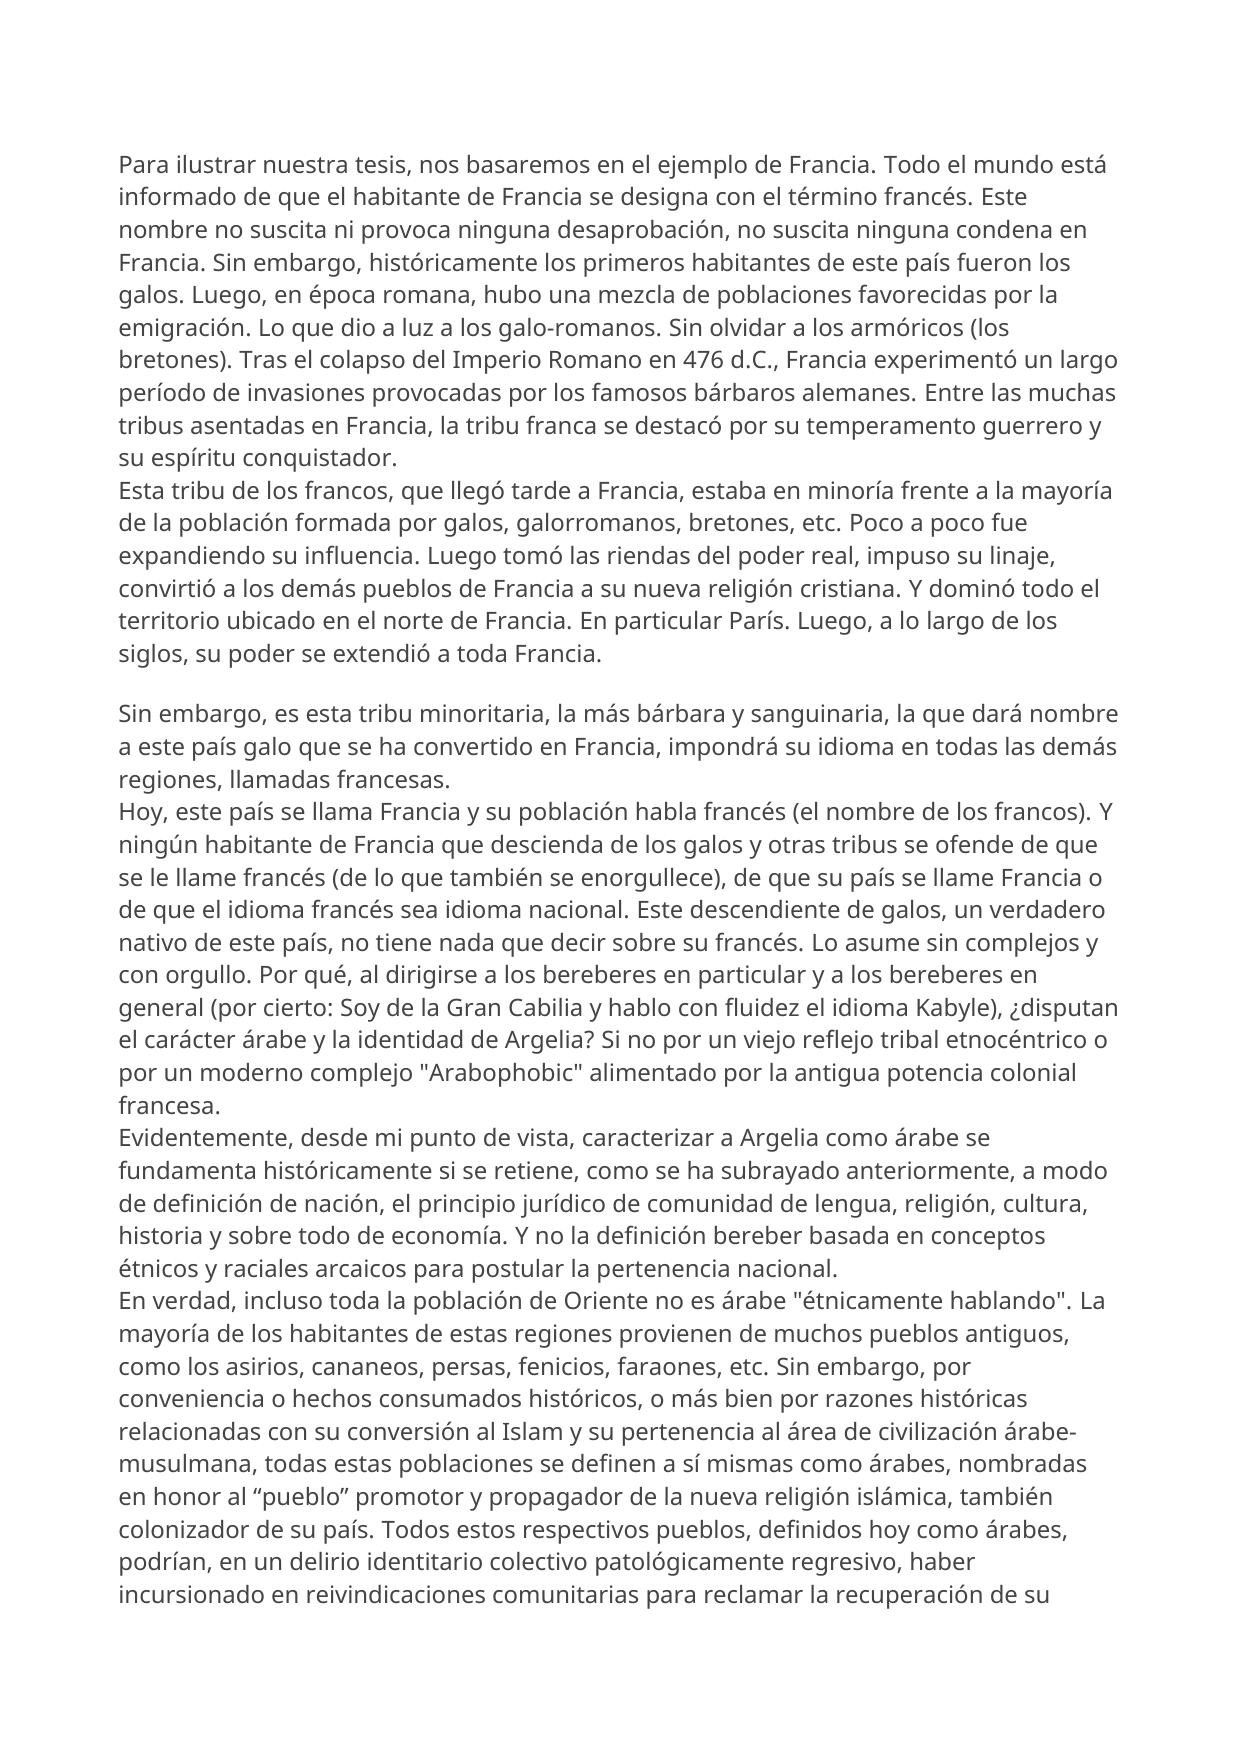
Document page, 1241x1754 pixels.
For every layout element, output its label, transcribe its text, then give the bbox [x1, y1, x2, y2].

text Sin embargo, es esta tribu minoritaria, la más bárbara y sanguinaria, la que dará nombre a este país galo que se ha convertido en Francia, impondrá su idioma en todas las demás regiones, llamadas francesas. [118, 697, 1122, 795]
text Hoy, este país se llama Francia y su población habla francés (el nombre de los francos). Y ningún habitante de Francia que descienda de los galos y otras tribus se ofende de que se le llame francés (de lo que también se enorgullece), de que su país se llame Francia o de que el idioma francés sea idioma nacional. Este descendiente de galos, un verdadero nativo de este país, no tiene nada que decir sobre su francés. Lo asume sin complejos y con orgullo. Por qué, al dirigirse a los bereberes en particular y a los bereberes en general (por cierto: Soy de la Gran Cabilia y hablo con fluidez el idioma Kabyle), ¿disputan el carácter árabe y la identidad de Argelia? Si no por un viejo reflejo tribal etnocéntrico o por un moderno complejo "Arabophobic" alimentado por la antigua potencia colonial francesa. [118, 795, 1122, 1121]
text Evidentemente, desde mi punto de vista, caracterizar a Argelia como árabe se fundamenta históricamente si se retiene, como se ha subrayado anteriormente, a modo de definición de nación, el principio jurídico de comunidad de lengua, religión, cultura, historia y sobre todo de economía. Y no la definición bereber basada en conceptos étnicos y raciales arcaicos para postular la pertenencia nacional. [118, 1121, 1122, 1284]
text Para ilustrar nuestra tesis, nos basaremos en el ejemplo de Francia. Todo el mundo está informado de que el habitante de Francia se designa con el término francés. Este nombre no suscita ni provoca ninguna desaprobación, no suscita ninguna condena en Francia. Sin embargo, históricamente los primeros habitantes de este país fueron los galos. Luego, en época romana, hubo una mezcla de poblaciones favorecidas por la emigración. Lo que dio a luz a los galo-romanos. Sin olvidar a los armóricos (los bretones). Tras el colapso del Imperio Romano en 476 d.C., Francia experimentó un largo período de invasiones provocadas por los famosos bárbaros alemanes. Entre las muchas tribus asentadas en Francia, la tribu franca se destacó por su temperamento guerrero y su espíritu conquistador. [118, 148, 1122, 474]
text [118, 1284, 1122, 1610]
text Esta tribu de los francos, que llegó tarde a Francia, estaba en minoría frente a la mayoría de la población formada por galos, galorromanos, bretones, etc. Poco a poco fue expandiendo su influencia. Luego tomó las riendas del poder real, impuso su linaje, convirtió a los demás pueblos de Francia a su nueva religión cristiana. Y dominó todo el territorio ubicado en el norte de Francia. En particular París. Luego, a lo largo de los siglos, su poder se extendió a toda Francia. [118, 474, 1122, 669]
